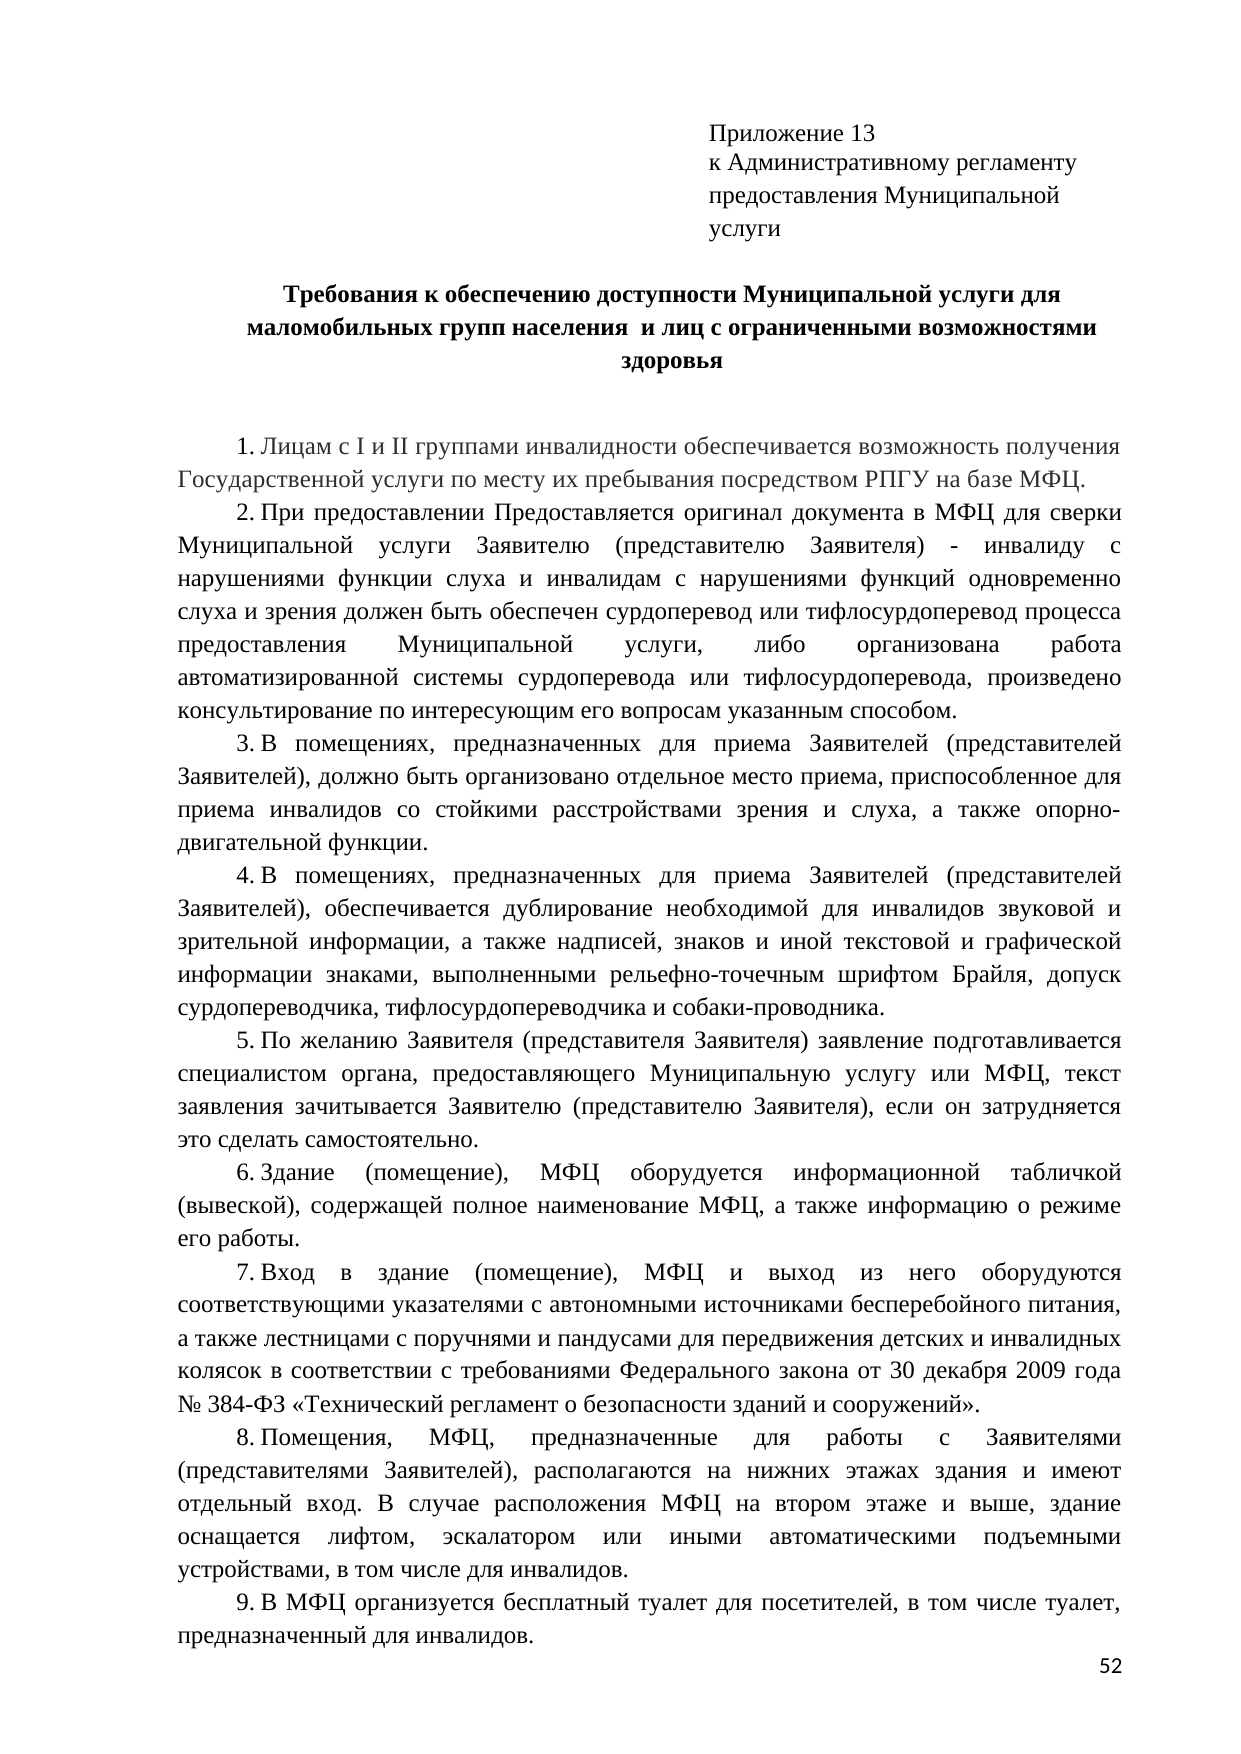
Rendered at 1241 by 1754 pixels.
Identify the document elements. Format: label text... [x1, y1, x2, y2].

subtitle Приложение 13 [709, 118, 1122, 147]
list При предоставлении Предоставляется оригинал документа в МФЦ для сверки Муниципальной услуги Заявителю (представителю Заявителя) - инвалиду с нарушениями функции слуха и инвалидам с нарушениями функций одновременно слуха и зрения должен быть обеспечен сурдоперевод или тифлосурдоперевод процесса предоставления Муниципальной услуги, либо организована работа автоматизированной системы сурдоперевода или тифлосурдоперевода, произведено консультирование по интересующим его вопросам указанным способом. [177, 497, 1122, 724]
list Помещения, МФЦ, предназначенные для работы с Заявителями (представителями Заявителей), располагаются на нижних этажах здания и имеют отдельный вход. В случае расположения МФЦ на втором этаже и выше, здание оснащается лифтом, эскалатором или иными автоматическими подъемными устройствами, в том числе для инвалидов. [177, 1422, 1122, 1582]
list По желанию Заявителя (представителя Заявителя) заявление подготавливается специалистом органа, предоставляющего Муниципальную услугу или МФЦ, текст заявления зачитывается Заявителю (представителю Заявителя), если он затрудняется это сделать самостоятельно. [177, 1025, 1122, 1153]
list Вход в здание (помещение), МФЦ и выход из него оборудуются соответствующими указателями с автономными источниками бесперебойного питания, а также лестницами с поручнями и пандусами для передвижения детских и инвалидных колясок в соответствии с требованиями Федерального закона от 30 декабря 2009 года № 384-ФЗ «Технический регламент о безопасности зданий и сооружений». [177, 1257, 1122, 1417]
list Здание (помещение), МФЦ оборудуется информационной табличкой (вывеской), содержащей полное наименование МФЦ, а также информацию о режиме его работы. [177, 1157, 1122, 1252]
list В МФЦ организуется бесплатный туалет для посетителей, в том числе туалет, предназначенный для инвалидов. [177, 1587, 1122, 1648]
list Требования к обеспечению доступности Муниципальной услуги для маломобильных групп населения и лиц с ограниченными возможностями здоровья [222, 279, 1122, 374]
list В помещениях, предназначенных для приема Заявителей (представителей Заявителей), должно быть организовано отдельное место приема, приспособленное для приема инвалидов со стойкими расстройствами зрения и слуха, а также опорно-двигательной функции. [177, 728, 1122, 856]
list В помещениях, предназначенных для приема Заявителей (представителей Заявителей), обеспечивается дублирование необходимой для инвалидов звуковой и зрительной информации, а также надписей, знаков и иной текстовой и графической информации знаками, выполненными рельефно-точечным шрифтом Брайля, допуск сурдопереводчика, тифлосурдопереводчика и собаки-проводника. [177, 860, 1122, 1021]
list Лицам с I и II группами инвалидности обеспечивается возможность получения Государственной услуги по месту их пребывания посредством РПГУ на базе МФЦ. [177, 431, 1122, 493]
text к Административному регламенту предоставления Муниципальной услуги [709, 147, 1122, 242]
